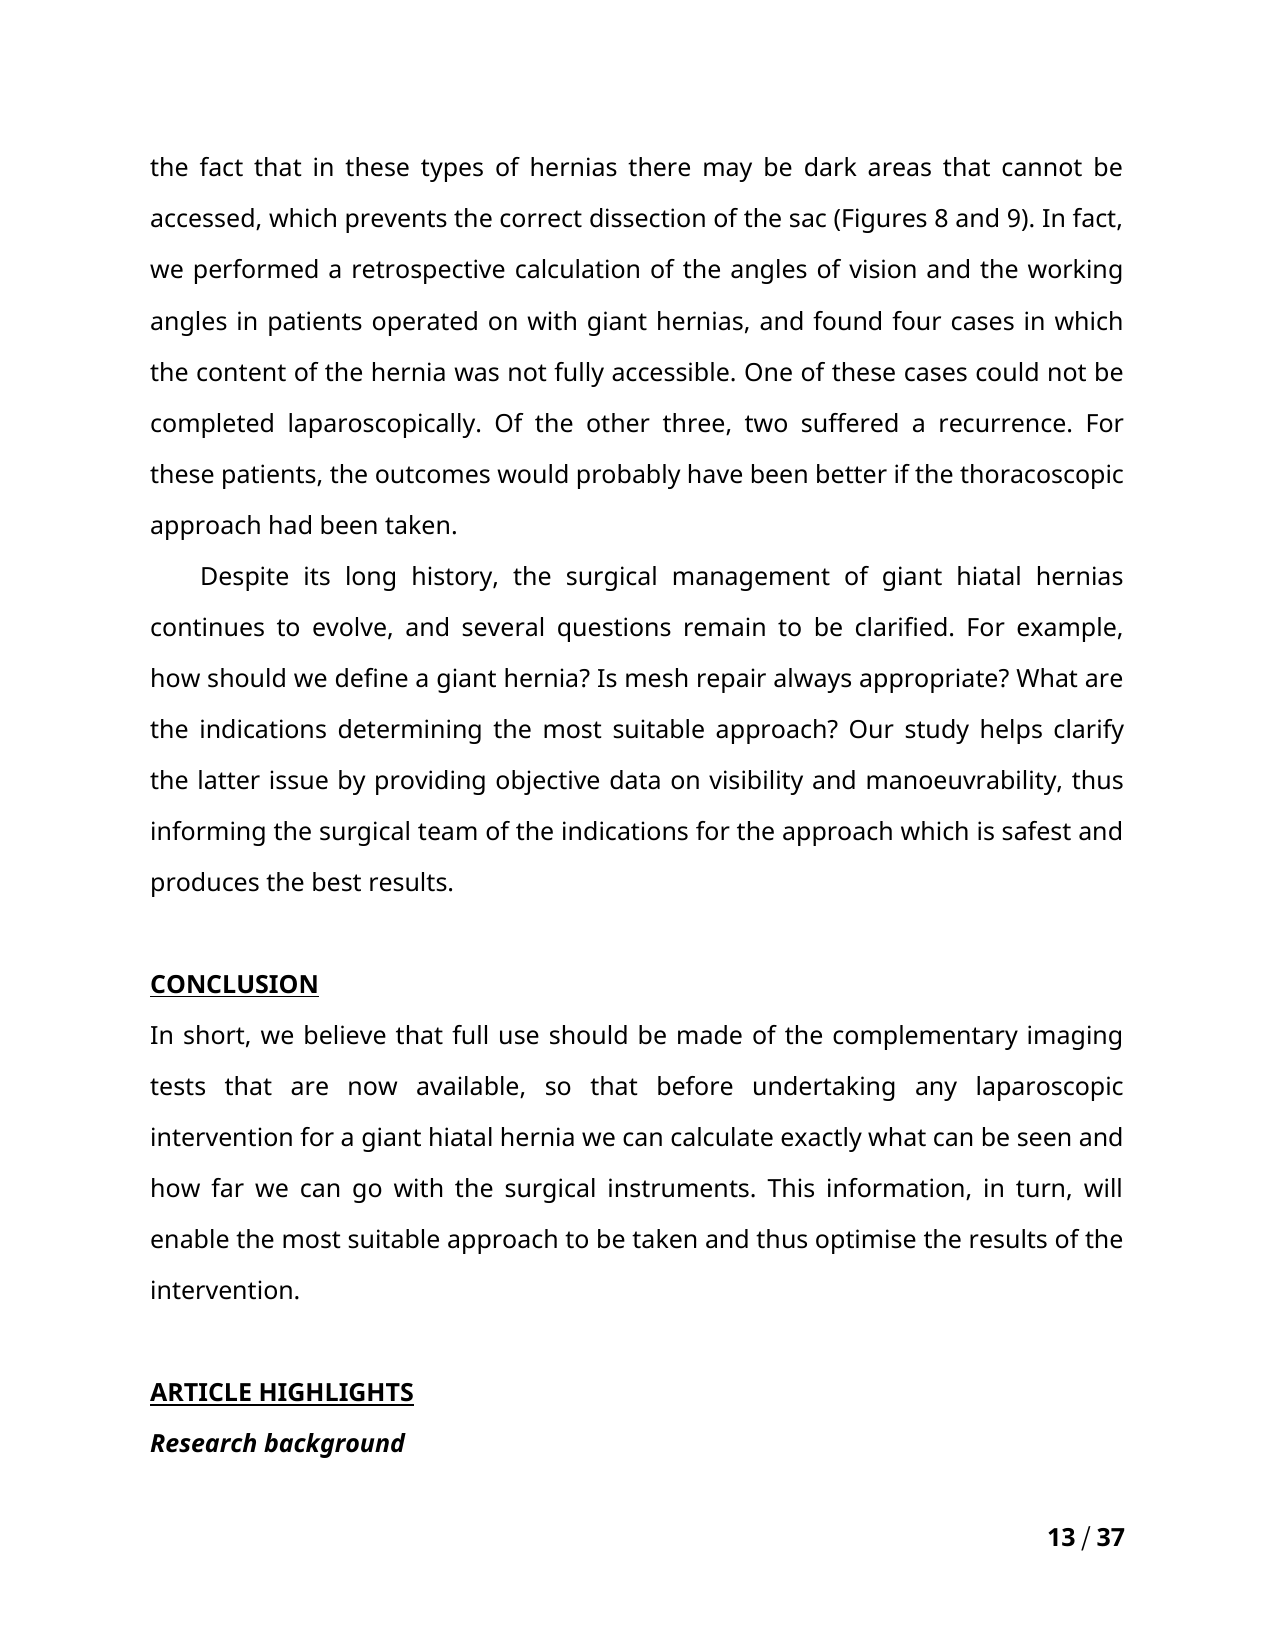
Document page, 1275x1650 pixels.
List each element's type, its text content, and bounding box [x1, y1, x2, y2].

text ARTICLE HIGHLIGHTS [150, 1375, 1125, 1409]
text In short, we believe that full use should be made of the complementary imaging tests that are now available, so that before undertaking any laparoscopic intervention for a giant hiatal hernia we can calculate exactly what can be seen and how far we can go with the surgical instruments. This information, in turn, will enable the most suitable approach to be taken and thus optimise the results of the intervention. [150, 1018, 1125, 1307]
text Research background [150, 1426, 1125, 1460]
text Despite its long history, the surgical management of giant hiatal hernias continues to evolve, and several questions remain to be clarified. For example, how should we define a giant hernia? Is mesh repair always appropriate? What are the indications determining the most suitable approach? Our study helps clarify the latter issue by providing objective data on visibility and manoeuvrability, thus informing the surgical team of the indications for the approach which is safest and produces the best results. [150, 558, 1125, 899]
text CONCLUSION [150, 967, 1125, 1001]
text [150, 150, 1125, 541]
